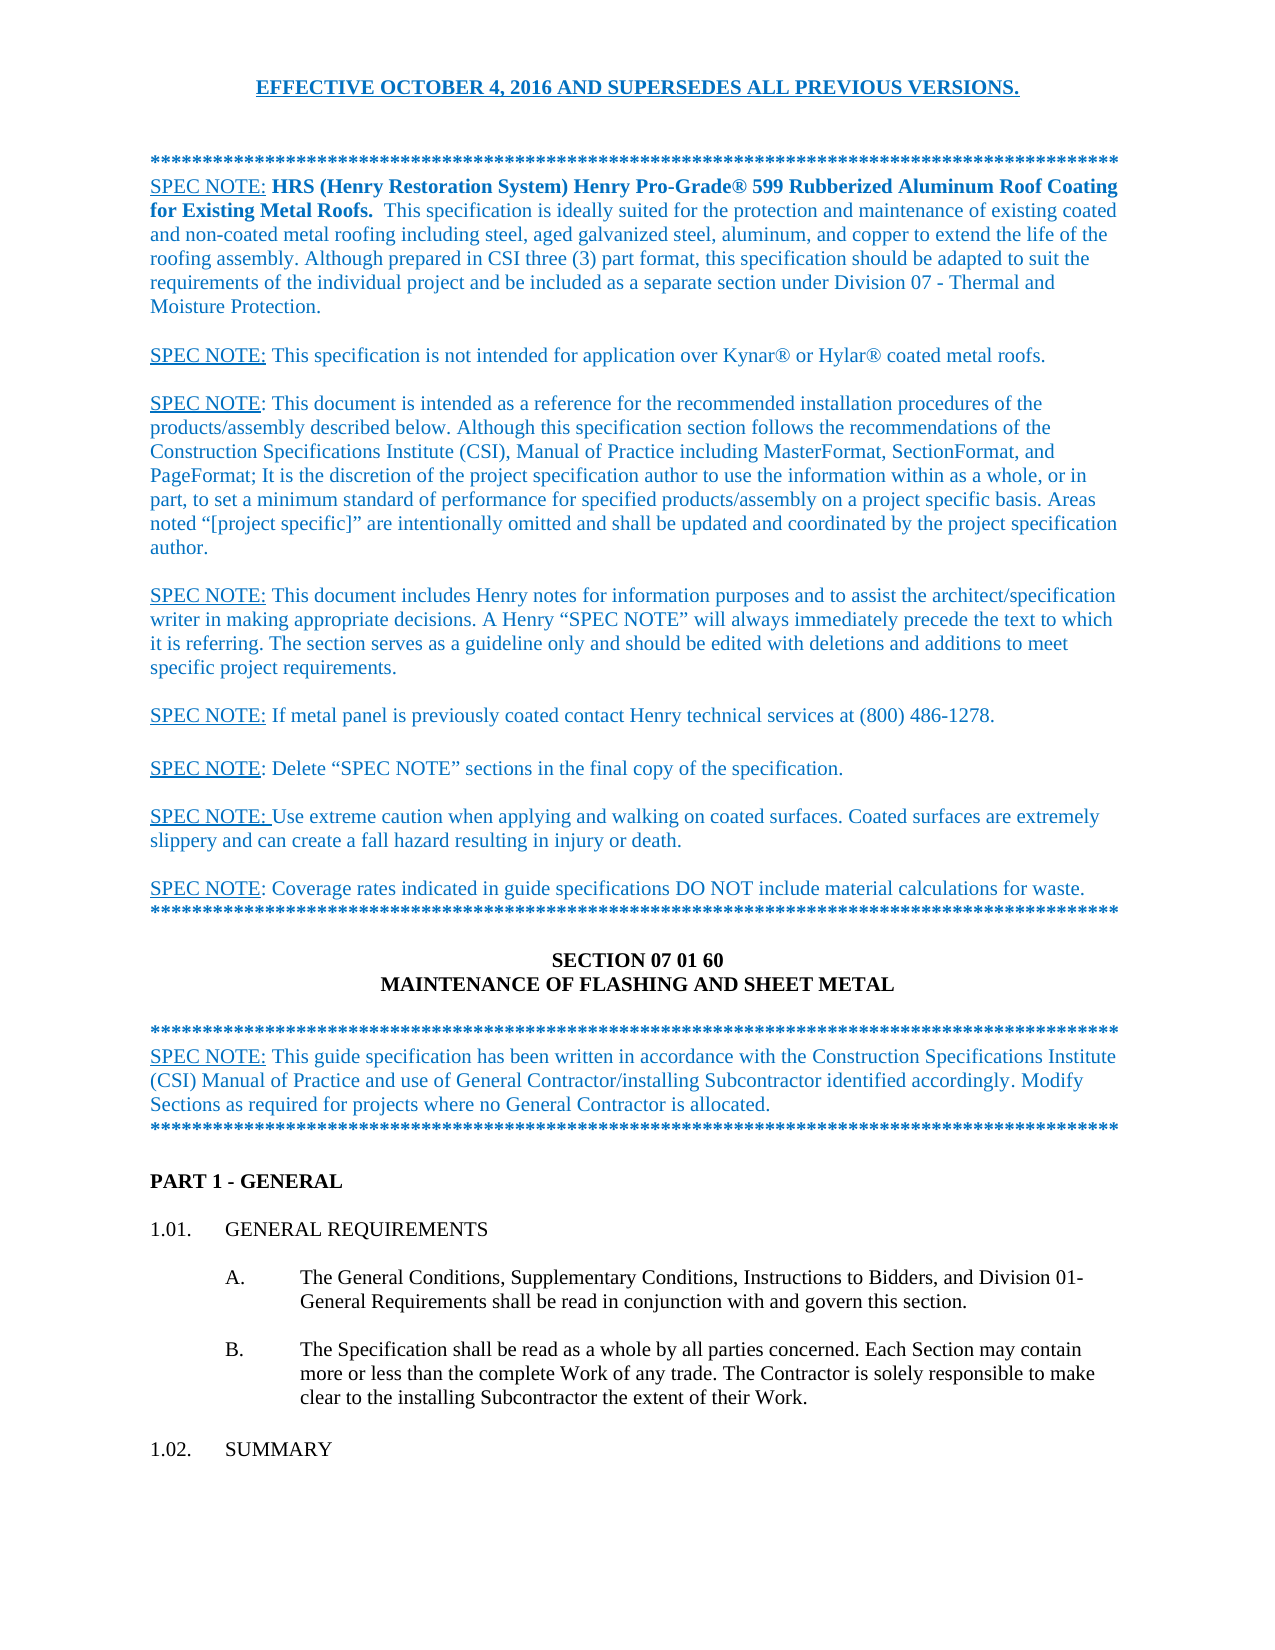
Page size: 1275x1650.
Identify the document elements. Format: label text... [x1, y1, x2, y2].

list The General Conditions, Supplementary Conditions, Instructions to Bidders, and Division 01- General Requirements shall be read in conjunction with and govern this section. [225, 1265, 1125, 1313]
text SPEC NOTE: This guide specification has been written in accordance with the Construction Specifications Institute (CSI) Manual of Practice and use of General Contractor/installing Subcontractor identified accordingly. Modify Sections as required for projects where no General Contractor is allocated. [150, 1044, 1125, 1116]
text ********************************************************************************************* [150, 1116, 1125, 1141]
list The Specification shall be read as a whole by all parties concerned. Each Section may contain more or less than the complete Work of any trade. The Contractor is solely responsible to make clear to the installing Subcontractor the extent of their Work. [225, 1337, 1125, 1409]
list GENERAL [150, 1168, 1125, 1193]
text ********************************************************************************************* [150, 1020, 1125, 1044]
text ********************************************************************************************* [150, 150, 1125, 174]
text SPEC NOTE: This specification is not intended for application over Kynar® or Hylar® coated metal roofs. [150, 342, 1125, 367]
text SPEC NOTE: This document includes Henry notes for information purposes and to assist the architect/specification writer in making appropriate decisions. A Henry “SPEC NOTE” will always immediately precede the text to which it is referring. The section serves as a guideline only and should be edited with deletions and additions to meet specific project requirements. [150, 583, 1125, 679]
text SPEC NOTE: Delete “SPEC NOTE” sections in the final copy of the specification. [150, 756, 1125, 779]
text SPEC NOTE: Use extreme caution when applying and walking on coated surfaces. Coated surfaces are extremely slippery and can create a fall hazard resulting in injury or death. [150, 804, 1125, 852]
text SPEC NOTE: If metal panel is previously coated contact Henry technical services at (800) 486-1278. [150, 703, 1125, 727]
text SPEC NOTE: Coverage rates indicated in guide specifications DO NOT include material calculations for waste. [150, 876, 1125, 900]
text ********************************************************************************************* [150, 900, 1125, 924]
text SPEC NOTE: This document is intended as a reference for the recommended installation procedures of the products/assembly described below. Although this specification section follows the recommendations of the Construction Specifications Institute (CSI), Manual of Practice including MasterFormat, SectionFormat, and PageFormat; It is the discretion of the project specification author to use the information within as a whole, or in part, to set a minimum standard of performance for specified products/assembly on a project specific basis. Areas noted “[project specific]” are intentionally omitted and shall be updated and coordinated by the project specification author. [150, 391, 1125, 559]
text MAINTENANCE OF FLASHING AND SHEET METAL [150, 972, 1125, 996]
list GENERAL REQUIREMENTS [150, 1217, 1125, 1241]
text SECTION 07 01 60 [150, 948, 1125, 972]
list SUMMARY [150, 1437, 1125, 1461]
text SPEC NOTE: HRS (Henry Restoration System) Henry Pro-Grade® 599 Rubberized Aluminum Roof Coating for Existing Metal Roofs. This specification is ideally suited for the protection and maintenance of existing coated and non-coated metal roofing including steel, aged galvanized steel, aluminum, and copper to extend the life of the roofing assembly. Although prepared in CSI three (3) part format, this specification should be adapted to suit the requirements of the individual project and be included as a separate section under Division 07 - Thermal and Moisture Protection. [150, 174, 1125, 318]
